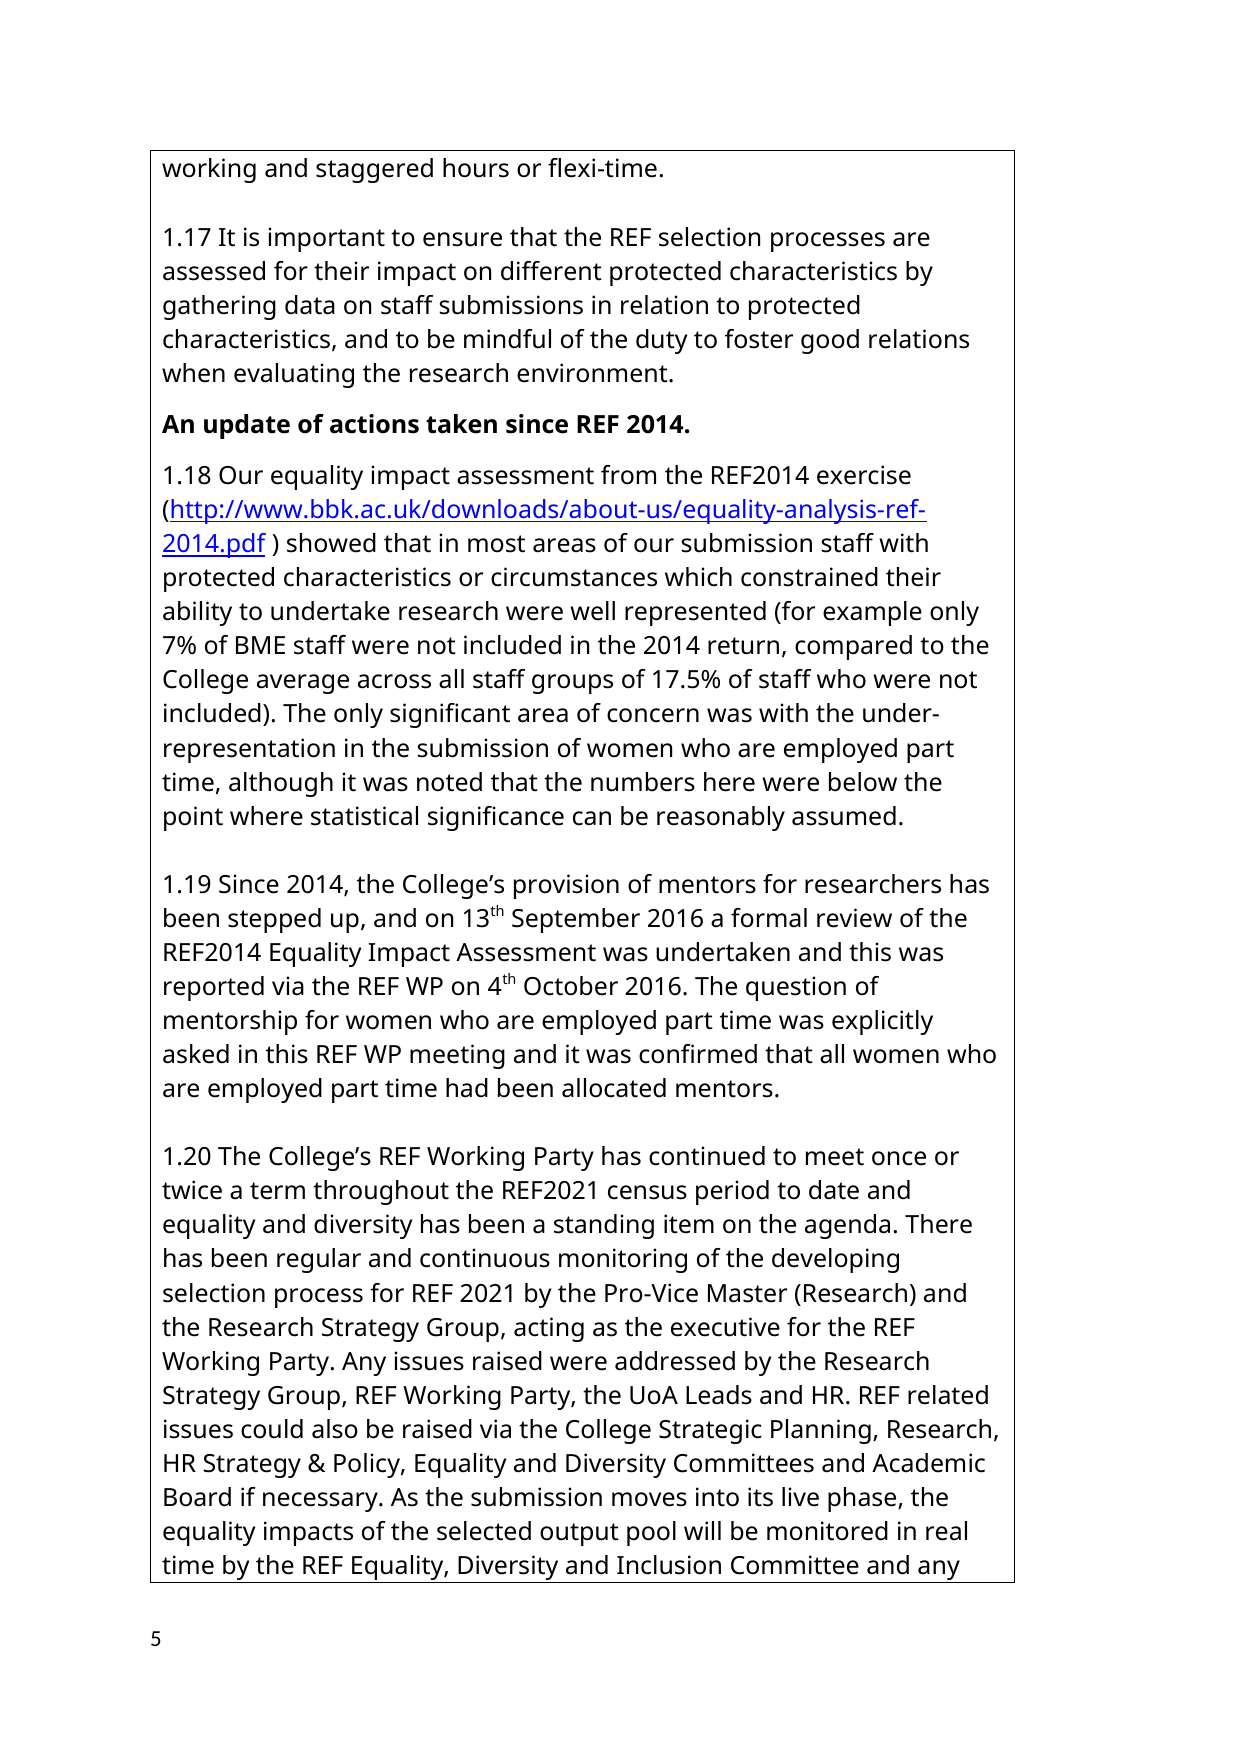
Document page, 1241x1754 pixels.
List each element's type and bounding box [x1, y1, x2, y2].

table_cell [151, 151, 1014, 1582]
